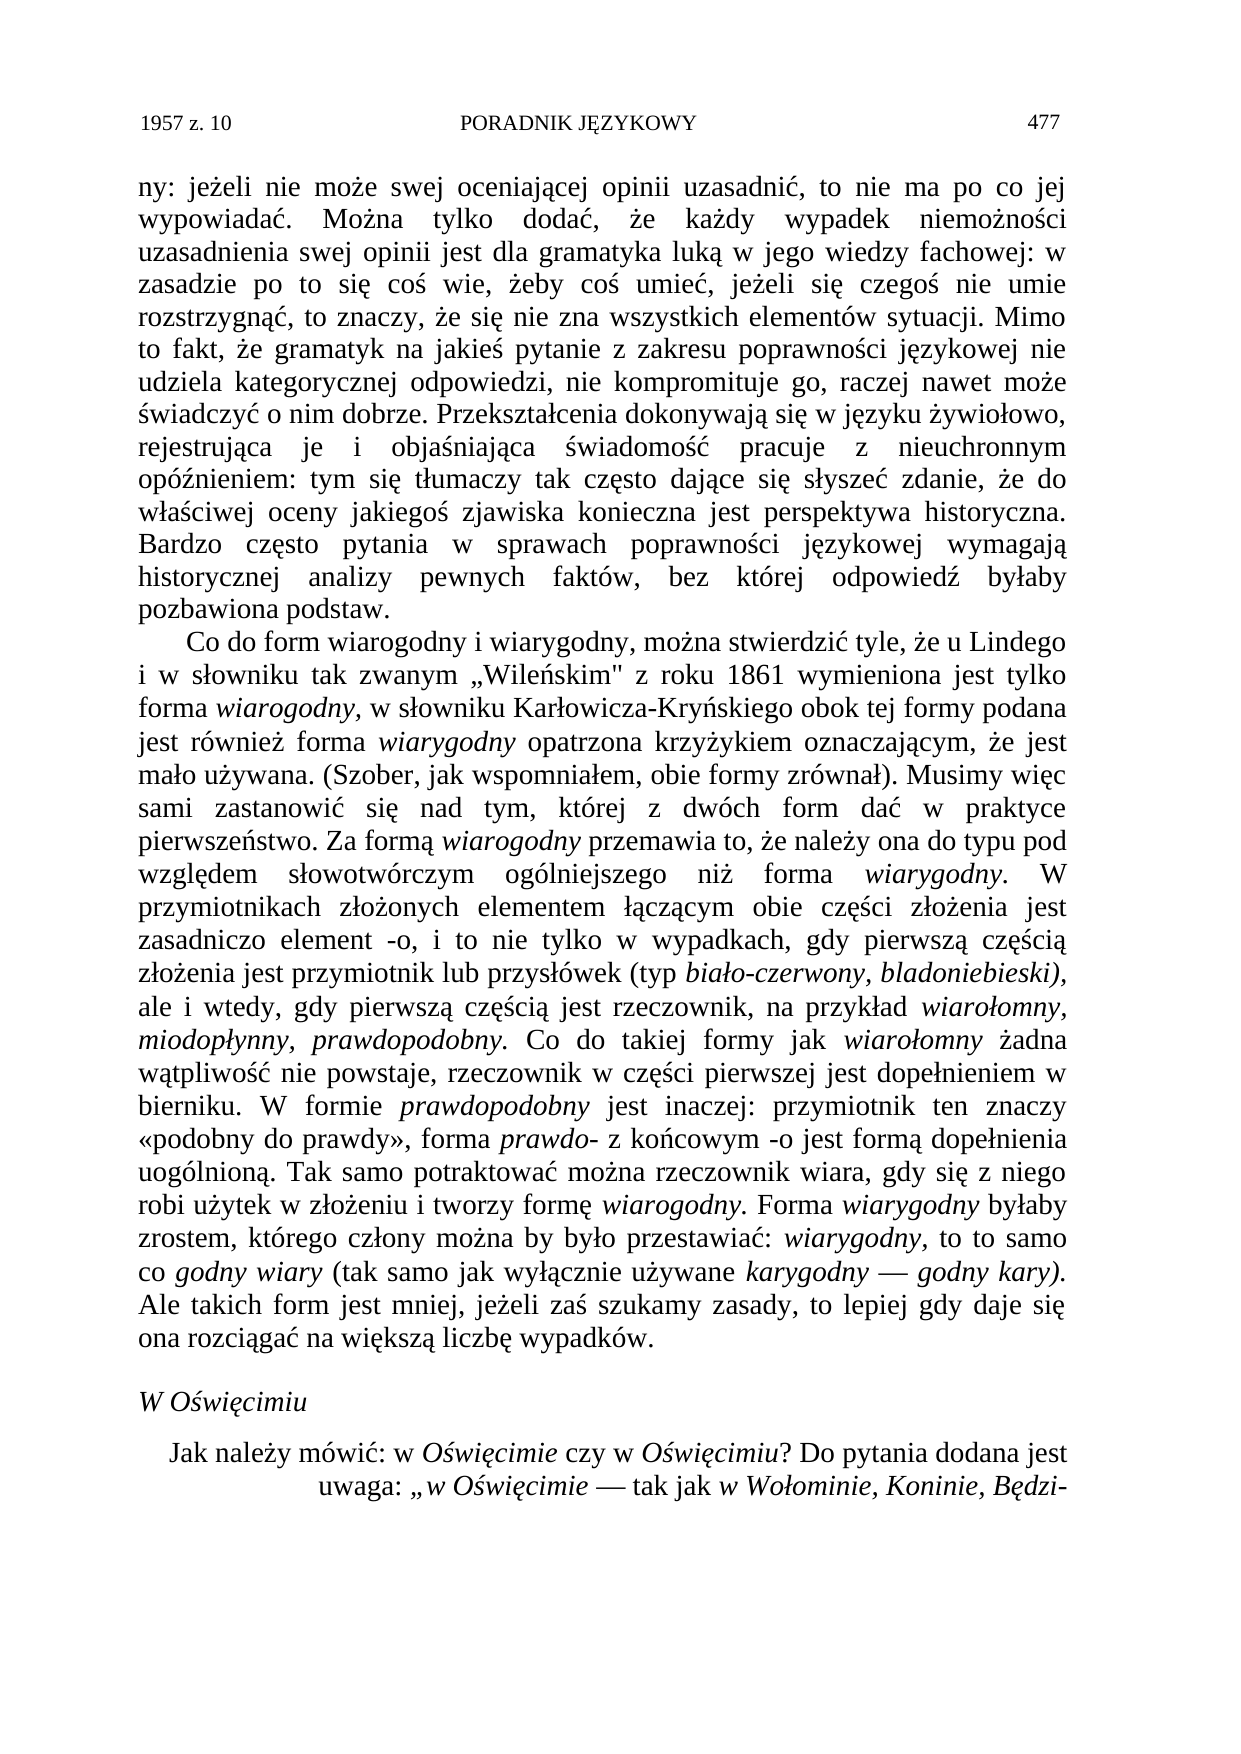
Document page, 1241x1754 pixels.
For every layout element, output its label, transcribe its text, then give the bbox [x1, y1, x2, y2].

text W Oświęcimiu [138, 1388, 1067, 1417]
text PORADNIK JĘZYKOWY [460, 113, 697, 135]
text 477 [1027, 112, 1060, 134]
text ny: jeżeli nie może swej oceniającej opinii uzasadnić, to nie ma po co jej wypowiadać. Można tylko dodać, że każdy wypadek niemożności uzasadnienia swej opinii jest dla gramatyka luką w jego wiedzy fachowej: w zasadzie po to się coś wie, żeby coś umieć, jeżeli się czegoś nie umie rozstrzygnąć, to znaczy, że się nie zna wszystkich elementów sytuacji. Mimo to fakt, że gramatyk na jakieś pytanie z zakresu poprawności językowej nie udziela kategorycznej odpowiedzi, nie kompromituje go, raczej nawet może świadczyć o nim dobrze. Przekształcenia dokonywają się w języku żywiołowo, rejestrująca je i objaśniająca świadomość pracuje z nieuchronnym opóźnieniem: tym się tłumaczy tak często dające się słyszeć zdanie, że do właściwej oceny jakiegoś zjawiska konieczna jest perspektywa historyczna. Bardzo często pytania w sprawach poprawności językowej wymagają historycznej analizy pewnych faktów, bez której odpowiedź byłaby pozbawiona podstaw. [138, 170, 1067, 625]
text 1957 z. 10 [140, 113, 232, 135]
text Co do form wiarogodny i wiarygodny, można stwierdzić tyle, że u Lindego i w słowniku tak zwanym „Wileńskim" z roku 1861 wymieniona jest tylko forma wiarogodny, w słowniku Karłowicza-Kryńskiego obok tej formy podana jest również forma wiarygodny opatrzona krzyżykiem oznaczającym, że jest mało używana. (Szober, jak wspomniałem, obie formy zrównał). Musimy więc sami zastanowić się nad tym, której z dwóch form dać w praktyce pierwszeństwo. Za formą wiarogodny przemawia to, że należy ona do typu pod względem słowotwórczym ogólniejszego niż forma wiarygodny. W przymiotnikach złożonych elementem łączącym obie części złożenia jest zasadniczo element -o, i to nie tylko w wypadkach, gdy pierwszą częścią złożenia jest przymiotnik lub przysłówek (typ biało-czerwony, bladoniebieski), ale i wtedy, gdy pierwszą częścią jest rzeczownik, na przykład wiarołomny, miodopłynny, prawdopodobny. Co do takiej formy jak wiarołomny żadna wątpliwość nie powstaje, rzeczownik w części pierwszej jest dopełnieniem w bierniku. W formie prawdopodobny jest inaczej: przymiotnik ten znaczy «podobny do prawdy», forma prawdo- z końcowym -o jest formą dopełnienia uogólnioną. Tak samo potraktować można rzeczownik wiara, gdy się z niego robi użytek w złożeniu i tworzy formę wiarogodny. Forma wiarygodny byłaby zrostem, którego człony można by było przestawiać: wiarygodny, to to samo co godny wiary (tak samo jak wyłącznie używane karygodny — godny kary). Ale takich form jest mniej, jeżeli zaś szukamy zasady, to lepiej gdy daje się ona rozciągać na większą liczbę wypadków. [138, 625, 1067, 1354]
text Jak należy mówić: w Oświęcimie czy w Oświęcimiu? Do pytania dodana jest uwaga: „w Oświęcimie — tak jak w Wołominie, Koninie, Będzi- [138, 1437, 1067, 1502]
